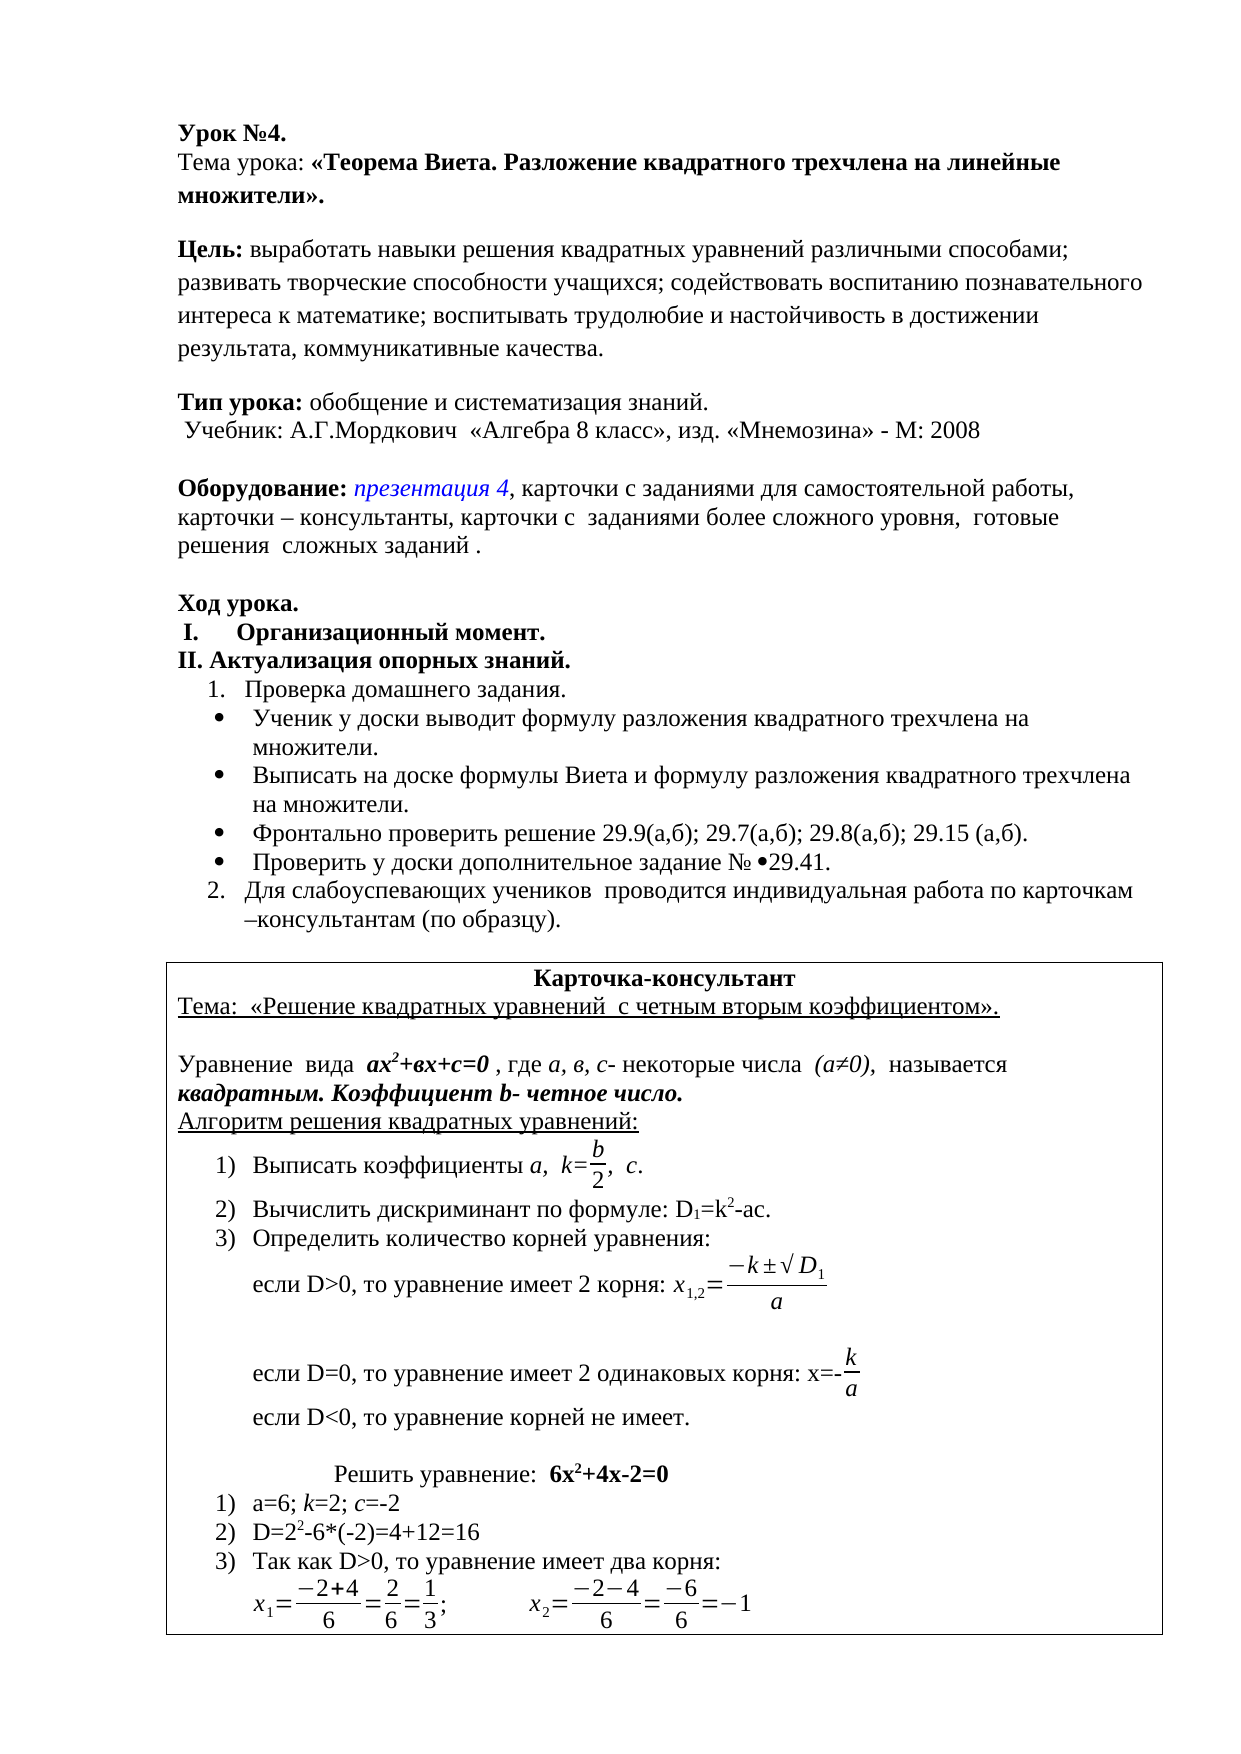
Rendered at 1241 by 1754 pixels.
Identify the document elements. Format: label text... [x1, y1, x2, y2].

list Организационный момент. [199, 617, 1152, 645]
list Выписать на доске формулы Виета и формулу разложения квадратного трехчлена на множители. [215, 760, 1152, 818]
text Ход урока. [177, 588, 1152, 617]
text Оборудование: презентация 4, карточки с заданиями для самостоятельной работы, карточки – консультанты, карточки с заданиями более сложного уровня, готовые решения сложных заданий . [177, 473, 1152, 559]
list Для слабоуспевающих учеников проводится индивидуальная работа по карточкам –консультантам (по образцу). [207, 875, 1152, 933]
list Проверить у доски дополнительное задание № 29.41. [215, 847, 1152, 875]
text Учебник: А.Г.Мордкович «Алгебра 8 класс», изд. «Мнемозина» - М: 2008 [177, 415, 1152, 444]
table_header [167, 963, 1162, 1634]
list Ученик у доски выводит формулу разложения квадратного трехчлена на множители. [215, 703, 1152, 760]
list Проверка домашнего задания. [207, 674, 1152, 703]
text Цель: выработать навыки решения квадратных уравнений различными способами; развивать творческие способности учащихся; содействовать воспитанию познавательного интереса к математике; воспитывать трудолюбие и настойчивость в достижении результата, коммуникативные качества. [177, 234, 1152, 362]
text Тема урока: «Теорема Виета. Разложение квадратного трехчлена на линейные множители». [177, 147, 1152, 209]
text Тип урока: обобщение и систематизация знаний. [177, 387, 1152, 415]
list Фронтально проверить решение 29.9(а,б); 29.7(а,б); 29.8(а,б); 29.15 (а,б). [215, 818, 1152, 847]
text Урок №4. [177, 118, 1152, 147]
text II. Актуализация опорных знаний. [177, 645, 1152, 674]
